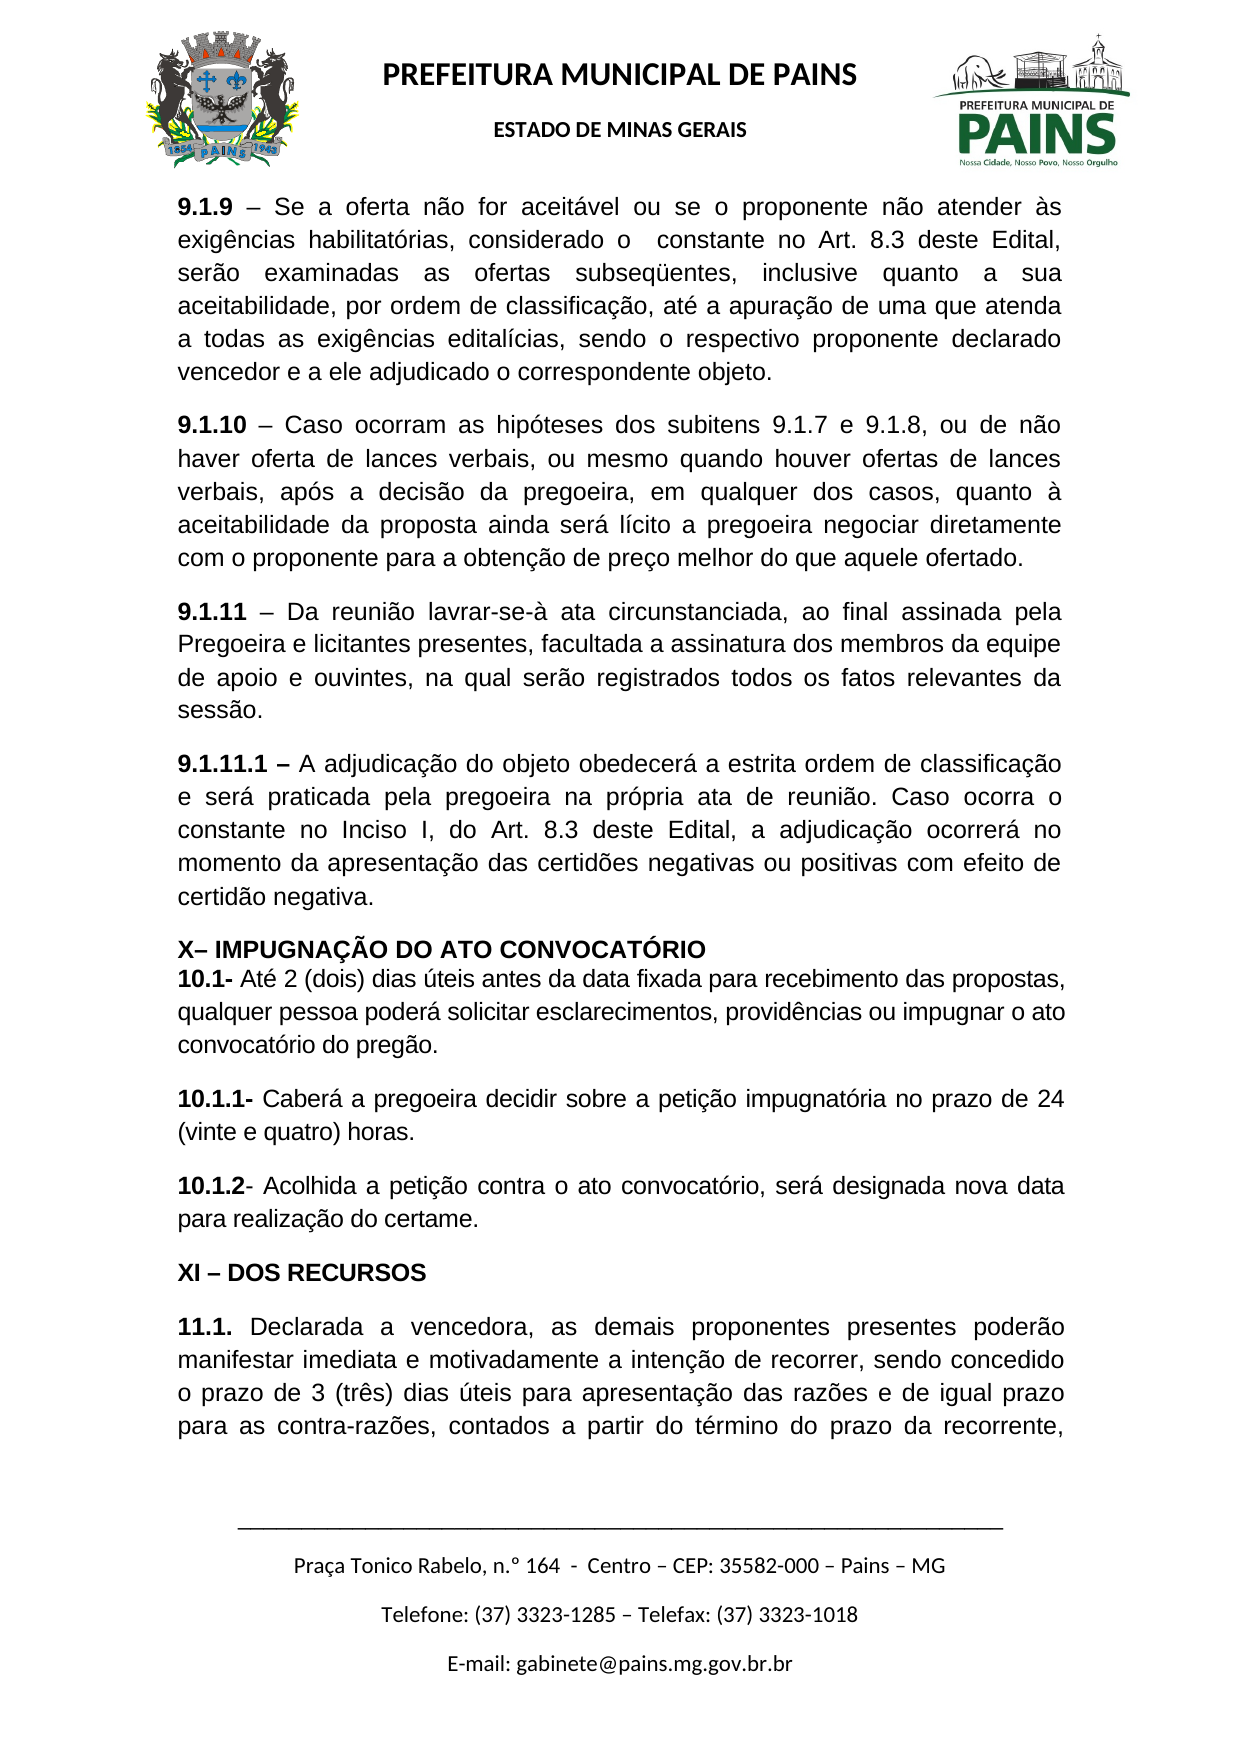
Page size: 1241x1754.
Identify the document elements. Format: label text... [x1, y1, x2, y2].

subtitle X– IMPUGNAÇÃO DO ATO CONVOCATÓRIO [177, 935, 1063, 964]
text 9.1.11 – Da reunião lavrar-se-à ata circunstanciada, ao final assinada pela Pregoeira e licitantes presentes, facultada a assinatura dos membros da equipe de apoio e ouvintes, na qual serão registrados todos os fatos relevantes da sessão. [177, 596, 1063, 724]
text XI – DOS RECURSOS [177, 1258, 1066, 1286]
text 10.1.1- Caberá a pregoeira decidir sobre a petição impugnatória no prazo de 24 (vinte e quatro) horas. [177, 1084, 1066, 1146]
text 9.1.11.1 – A adjudicação do objeto obedecerá a estrita ordem de classificação e será praticada pela pregoeira na própria ata de reunião. Caso ocorra o constante no Inciso I, do Art. 8.3 deste Edital, a adjudicação ocorrerá no momento da apresentação das certidões negativas ou positivas com efeito de certidão negativa. [177, 749, 1063, 910]
picture [929, 28, 1143, 176]
text 9.1.9 – Se a oferta não for aceitável ou se o proponente não atender às exigências habilitatórias, considerado o constante no Art. 8.3 deste Edital, serão examinadas as ofertas subseqüentes, inclusive quanto a sua aceitabilidade, por ordem de classificação, até a apuração de uma que atenda a todas as exigências editalícias, sendo o respectivo proponente declarado vencedor e a ele adjudicado o correspondente objeto. [177, 192, 1063, 385]
text 9.1.10 – Caso ocorram as hipóteses dos subitens 9.1.7 e 9.1.8, ou de não haver oferta de lances verbais, ou mesmo quando houver ofertas de lances verbais, após a decisão da pregoeira, em qualquer dos casos, quanto à aceitabilidade da proposta ainda será lícito a pregoeira negociar diretamente com o proponente para a obtenção de preço melhor do que aquele ofertado. [177, 411, 1063, 571]
text 10.1.2- Acolhida a petição contra o ato convocatório, será designada nova data para realização do certame. [177, 1171, 1066, 1233]
text 10.1- Até 2 (dois) dias úteis antes da data fixada para recebimento das propostas, qualquer pessoa poderá solicitar esclarecimentos, providências ou impugnar o ato convocatório do pregão. [177, 964, 1066, 1059]
